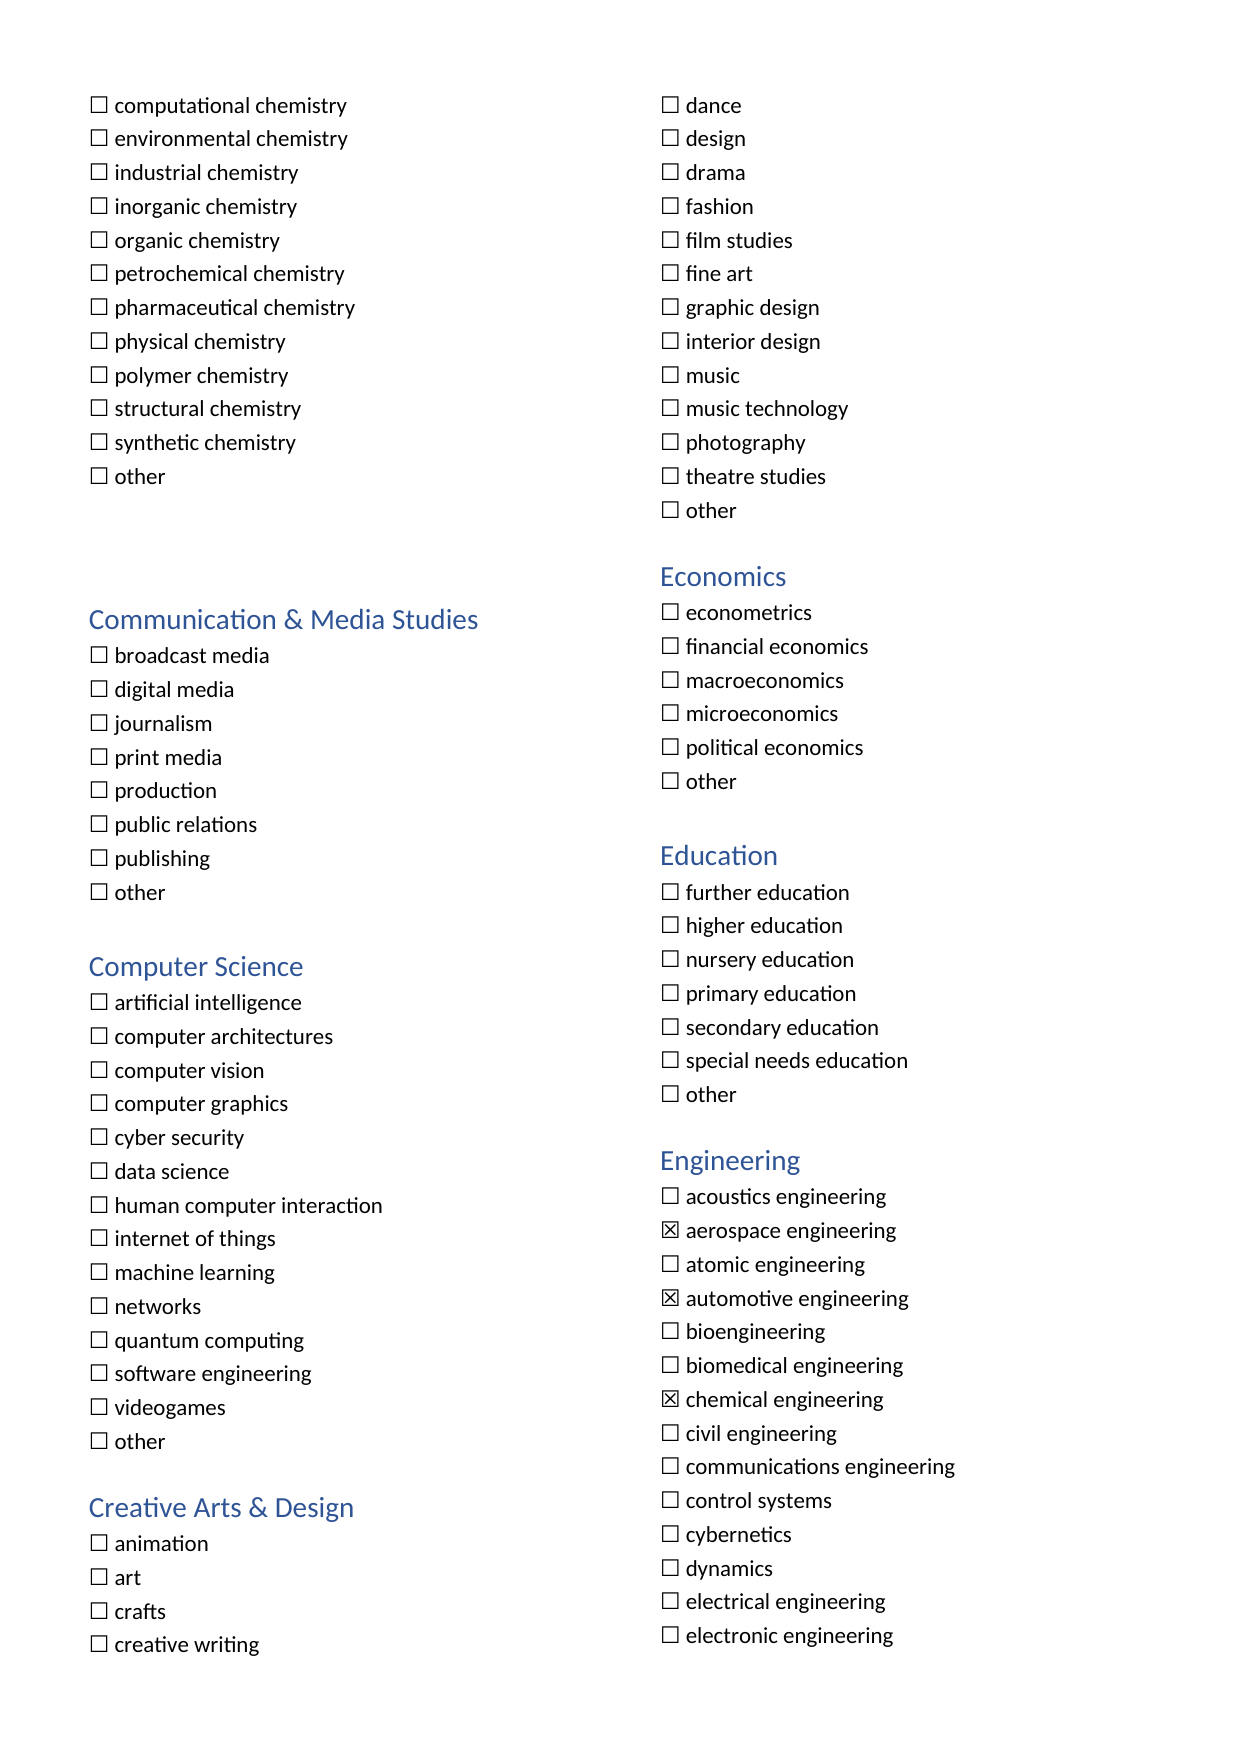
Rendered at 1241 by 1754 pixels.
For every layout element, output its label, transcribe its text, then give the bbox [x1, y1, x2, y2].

text videogames [89, 1391, 586, 1422]
text artificial intelligence [89, 986, 586, 1017]
text microeconomics [660, 697, 1157, 728]
text fine art [660, 257, 1157, 289]
text structural chemistry [89, 392, 586, 424]
text other [660, 765, 1157, 796]
text cyber security [89, 1121, 586, 1152]
text digital media [89, 673, 586, 704]
text creative writing [89, 1628, 586, 1660]
text film studies [660, 224, 1157, 255]
text dance [660, 89, 1157, 120]
text acoustics engineering [660, 1180, 1157, 1212]
text other [89, 875, 586, 907]
text macroeconomics [660, 663, 1157, 695]
text political economics [660, 731, 1157, 762]
text electronic engineering [660, 1619, 1157, 1650]
text photography [660, 426, 1157, 457]
text other [89, 460, 586, 491]
text quantum computing [89, 1323, 586, 1355]
text fashion [660, 190, 1157, 221]
text synthetic chemistry [89, 426, 586, 457]
text chemical engineering [660, 1383, 1157, 1414]
text machine learning [89, 1256, 586, 1287]
text Education [660, 837, 1157, 873]
text internet of things [89, 1222, 586, 1253]
text public relations [89, 808, 586, 839]
text computational chemistry [89, 89, 586, 120]
text inorganic chemistry [89, 190, 586, 221]
text civil engineering [660, 1417, 1157, 1448]
text production [89, 774, 586, 805]
text Communication & Media Studies [89, 601, 586, 636]
text journalism [89, 707, 586, 738]
text animation [89, 1527, 586, 1558]
text dynamics [660, 1552, 1157, 1583]
text special needs education [660, 1044, 1157, 1075]
text Engineering [660, 1142, 1157, 1177]
text automotive engineering [660, 1282, 1157, 1313]
text bioengineering [660, 1315, 1157, 1347]
text Computer Science [89, 948, 586, 983]
text software engineering [89, 1357, 586, 1388]
text financial economics [660, 630, 1157, 661]
text polymer chemistry [89, 359, 586, 390]
text interior design [660, 325, 1157, 356]
text graphic design [660, 291, 1157, 322]
text primary education [660, 977, 1157, 1008]
text cybernetics [660, 1518, 1157, 1549]
text music [660, 359, 1157, 390]
text other [89, 1425, 586, 1456]
text environmental chemistry [89, 122, 586, 154]
text other [660, 1078, 1157, 1109]
text drama [660, 156, 1157, 187]
text other [660, 494, 1157, 525]
text broadcast media [89, 639, 586, 670]
text publishing [89, 842, 586, 873]
text biomedical engineering [660, 1349, 1157, 1380]
text nursery education [660, 943, 1157, 974]
text secondary education [660, 1010, 1157, 1042]
text Creative Arts & Design [89, 1489, 586, 1524]
text pharmaceutical chemistry [89, 291, 586, 322]
text art [89, 1561, 586, 1592]
text aerospace engineering [660, 1214, 1157, 1245]
text data science [89, 1155, 586, 1186]
text control systems [660, 1484, 1157, 1515]
text computer architectures [89, 1020, 586, 1051]
text econometrics [660, 596, 1157, 627]
text design [660, 122, 1157, 154]
text physical chemistry [89, 325, 586, 356]
text communications engineering [660, 1450, 1157, 1482]
text crafts [89, 1595, 586, 1626]
text industrial chemistry [89, 156, 586, 187]
text higher education [660, 909, 1157, 940]
text music technology [660, 392, 1157, 424]
text theatre studies [660, 460, 1157, 491]
text networks [89, 1290, 586, 1321]
text computer vision [89, 1053, 586, 1085]
text petrochemical chemistry [89, 257, 586, 289]
text human computer interaction [89, 1188, 586, 1220]
text print media [89, 740, 586, 772]
text electrical engineering [660, 1585, 1157, 1617]
text further education [660, 875, 1157, 907]
text atomic engineering [660, 1248, 1157, 1279]
text Economics [660, 558, 1157, 593]
text computer graphics [89, 1087, 586, 1118]
text organic chemistry [89, 224, 586, 255]
